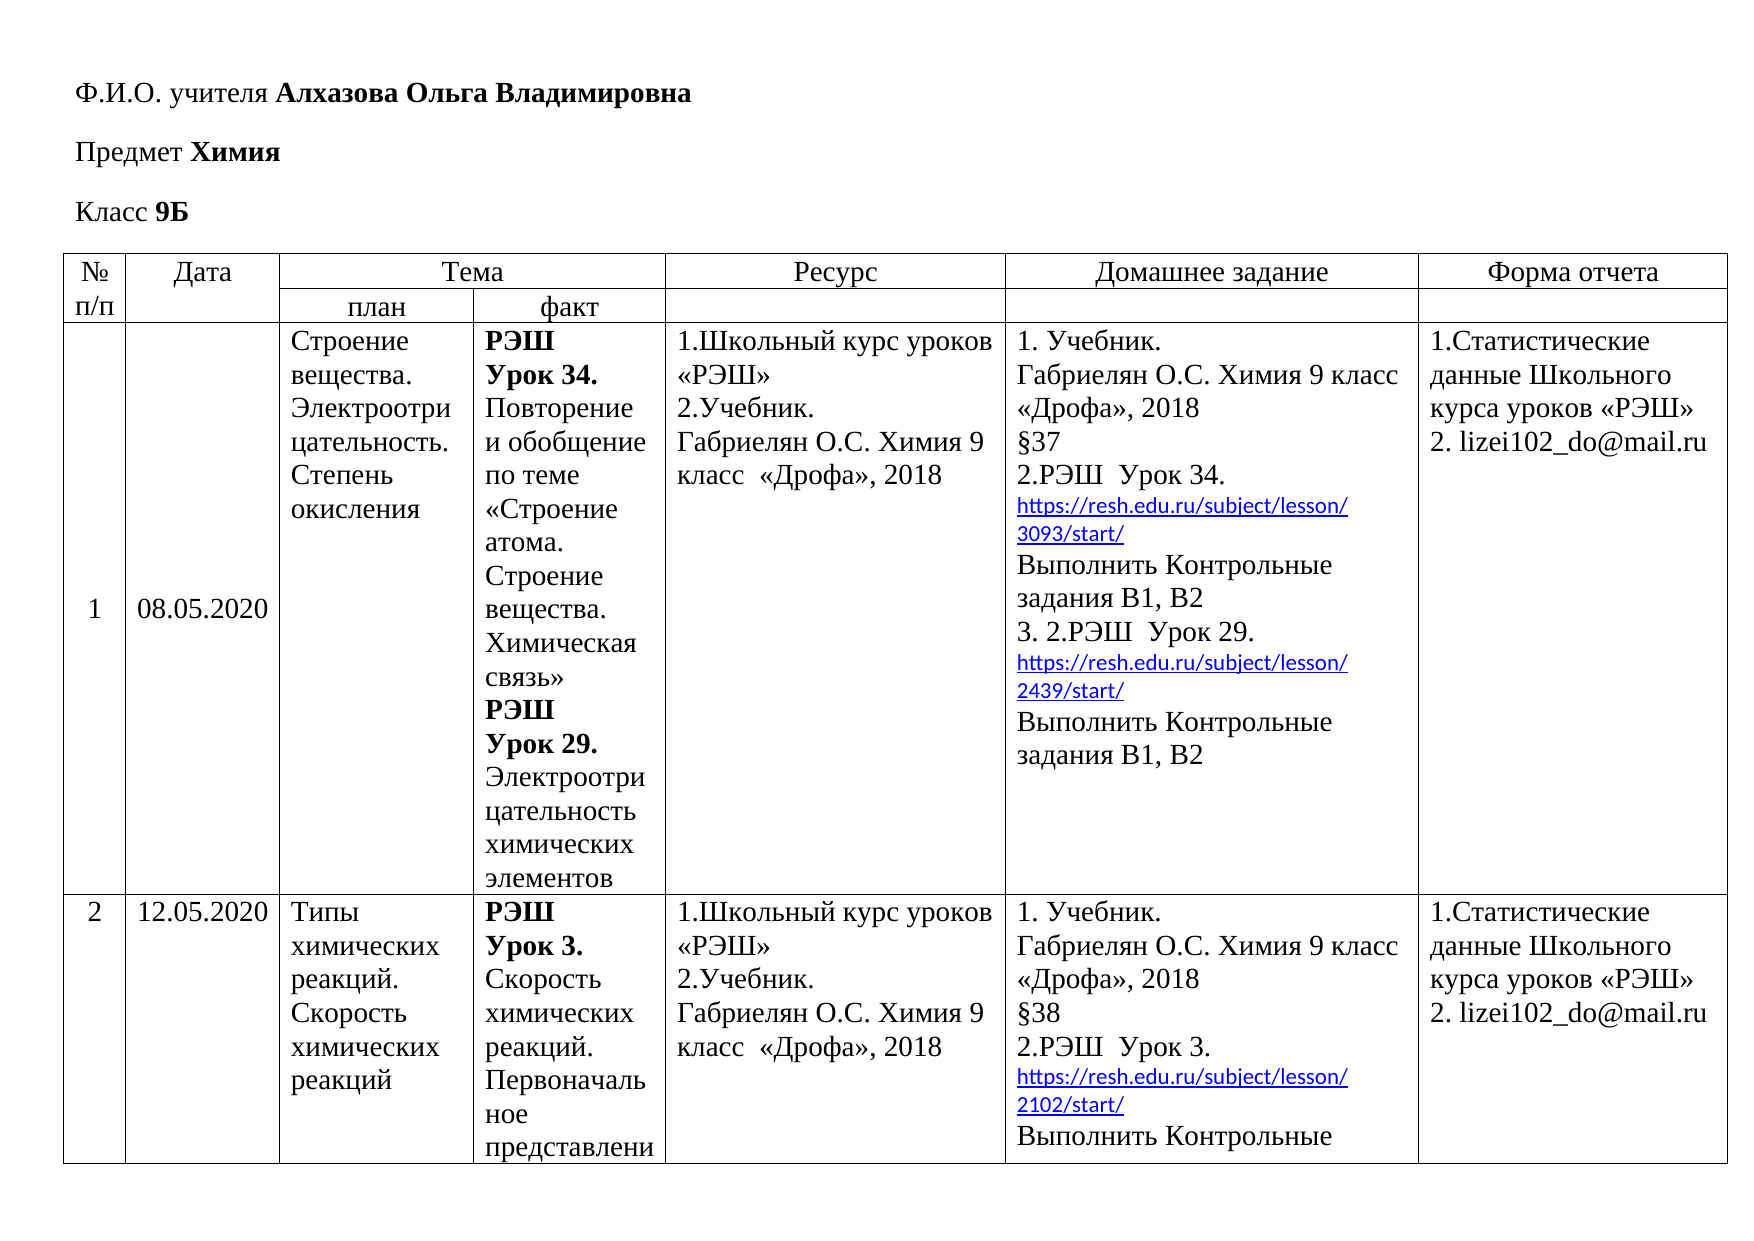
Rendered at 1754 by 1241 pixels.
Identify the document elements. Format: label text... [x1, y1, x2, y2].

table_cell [1006, 895, 1418, 1163]
table_cell 08.05.2020 [126, 323, 279, 893]
table_cell [1006, 289, 1418, 322]
table_cell 12.05.2020 [126, 895, 279, 1163]
table_header Домашнее задание [1006, 254, 1418, 288]
table_header Тема [280, 254, 665, 288]
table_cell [666, 895, 1005, 1163]
table_cell факт [474, 289, 665, 322]
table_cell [280, 895, 473, 1163]
text Предмет Химия [75, 134, 1665, 168]
table_cell Строение вещества. Электроотрицательность. Степень окисления [280, 323, 473, 893]
table_cell план [280, 289, 473, 322]
table_header Ресурс [666, 254, 1005, 288]
table_header Дата [126, 254, 279, 322]
table_cell 2 [64, 895, 125, 1163]
table_cell 1. Учебник. Габриелян О.C. Химия 9 класс «Дрофа», 2018 §37 2.РЭШ Урок 34. https://resh.edu.ru/subject/lesson/3093/start/ Выполнить Контрольные задания В1, В2 3. 2.РЭШ Урок 29. https://resh.edu.ru/subject/lesson/2439/start/ Выполнить Контрольные задания В1, В2 [1006, 323, 1418, 893]
text Ф.И.О. учителя Алхазова Ольга Владимировна [75, 75, 1665, 108]
table_cell 1 [64, 323, 125, 893]
table_cell [666, 289, 1005, 322]
text Класс 9Б [75, 194, 1665, 227]
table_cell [1419, 895, 1727, 1163]
table_header № п/п [64, 254, 125, 322]
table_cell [474, 895, 665, 1163]
table_cell [1419, 289, 1727, 322]
table_cell 1.Статистические данные Школьного курса уроков «РЭШ» 2. lizei102_do@mail.ru [1419, 323, 1727, 893]
table_cell РЭШ Урок 34. Повторение и обобщение по теме «Строение атома. Строение вещества. Химическая связь» РЭШ Урок 29. Электроотрицательность химических элементов [474, 323, 665, 893]
table_header Форма отчета [1419, 254, 1727, 288]
table_cell 1.Школьный курс уроков «РЭШ» 2.Учебник. Габриелян О.C. Химия 9 класс «Дрофа», 2018 [666, 323, 1005, 893]
